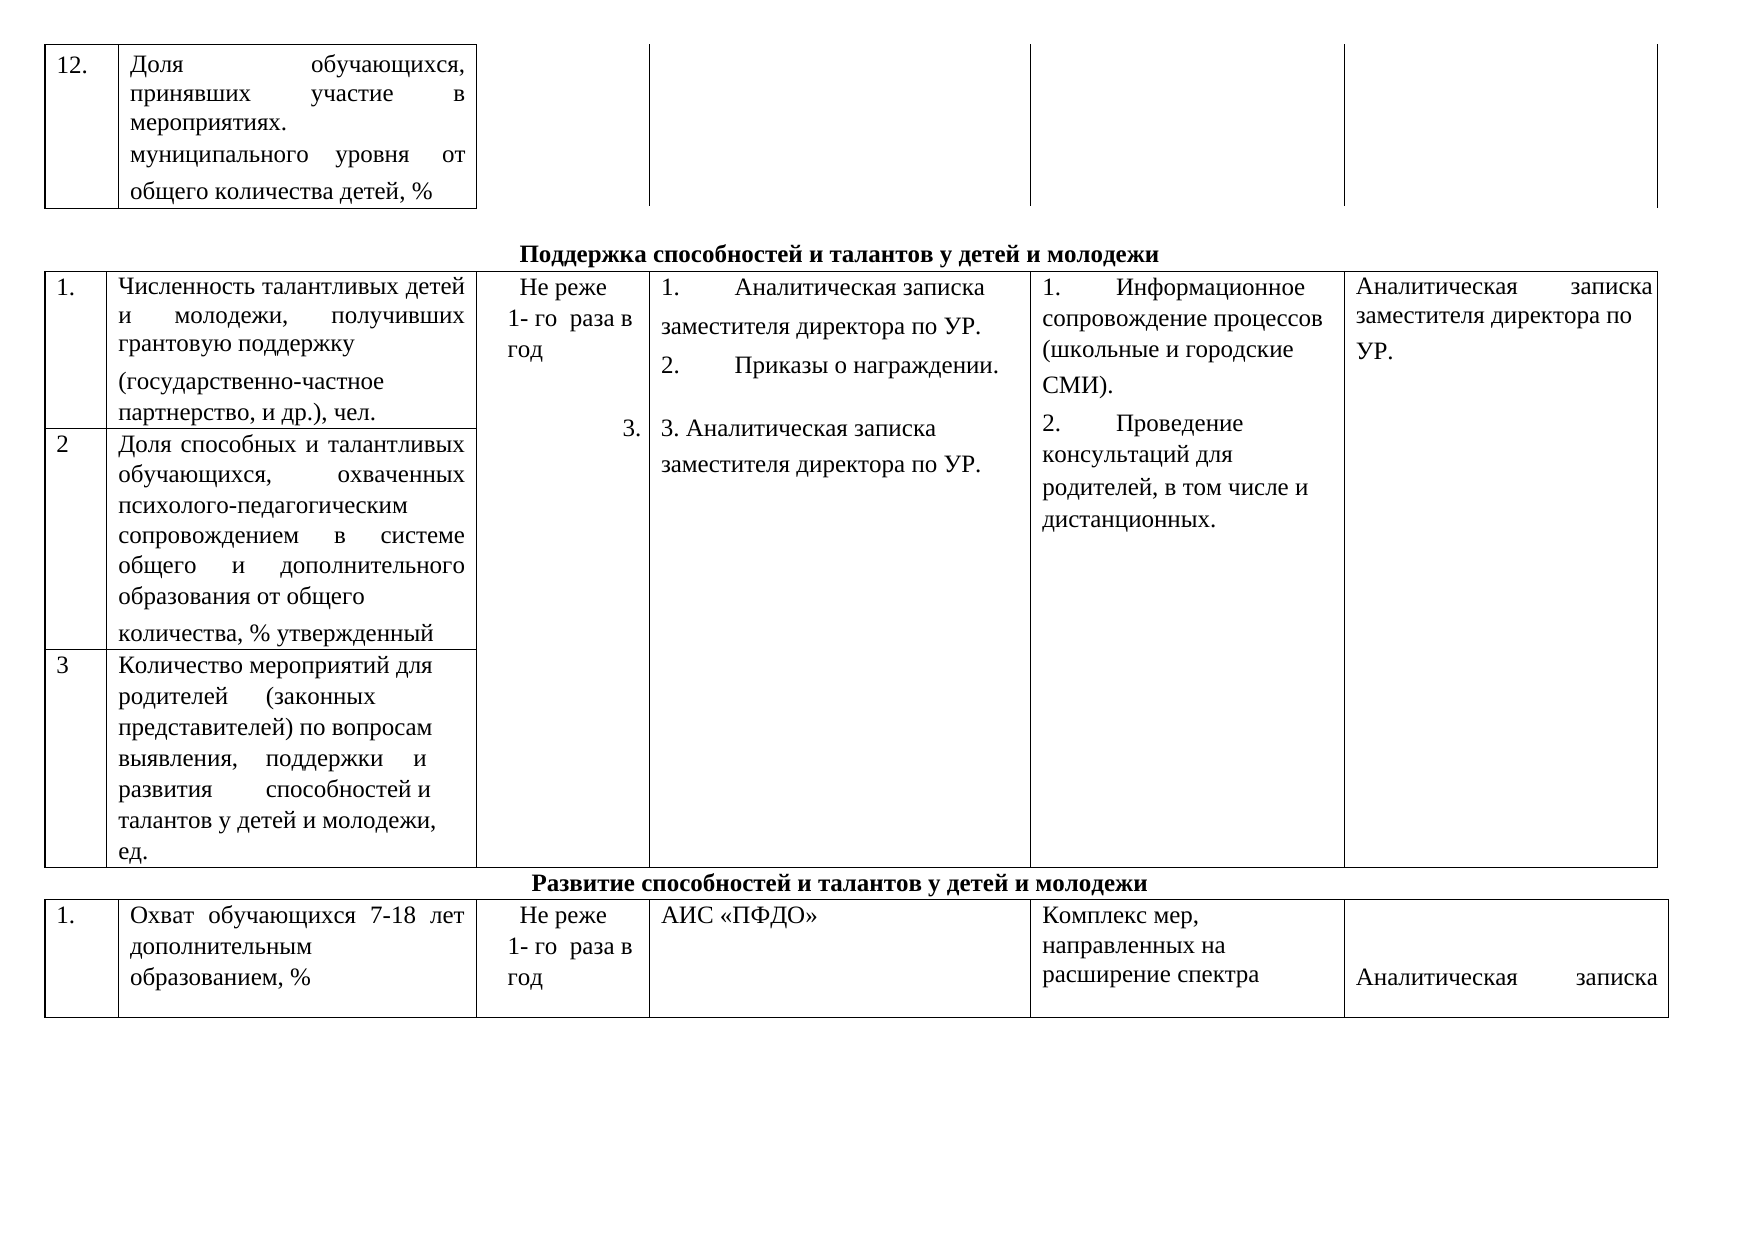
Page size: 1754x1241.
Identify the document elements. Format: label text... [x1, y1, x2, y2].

table_cell 3 [46, 650, 106, 867]
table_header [477, 900, 649, 1017]
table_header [650, 900, 1030, 1017]
table_cell 12. [46, 45, 118, 207]
table_header Аналитическая записка заместителя директора по УР. Приказы о награждении. 3. Аналитическая записка заместителя директора по УР. [650, 272, 1030, 867]
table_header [1345, 900, 1668, 1017]
table_cell Доля обучающихся, принявших участие в мероприятиях. муниципального уровня от общего количества детей, % [119, 45, 476, 207]
table_cell Доля способных и талантливых обучающихся, охваченных психолого-педагогическим сопровождением в системе общего и дополнительного образования от общего количества, % утвержденный [107, 429, 476, 649]
table_header Охват обучающихся 7-18 лет дополнительным образованием, % [119, 900, 476, 1017]
table_header 1. [46, 272, 106, 428]
table_header 1. [46, 900, 118, 1017]
table_header Не реже 1- го раза в год [477, 272, 649, 867]
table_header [1031, 900, 1344, 1017]
table_cell Количество мероприятий для родителей (законных представителей) по вопросам выявления, поддержки и развития способностей и талантов у детей и молодежи, ед. [107, 650, 476, 867]
table_header Аналитическая записка заместителя директора по УР. [1345, 272, 1657, 867]
text Развитие способностей и талантов у детей и молодежи [531, 868, 1636, 897]
table_header Численность талантливых детей и молодежи, получивших грантовую поддержку (государственно-частное партнерство, и др.), чел. [107, 272, 476, 428]
text Поддержка способностей и талантов у детей и молодежи [519, 239, 1636, 268]
table_header Информационное сопровождение процессов (школьные и городские СМИ). Проведение консультаций для родителей, в том числе и дистанционных. [1031, 272, 1344, 867]
table_cell 2 [46, 429, 106, 649]
